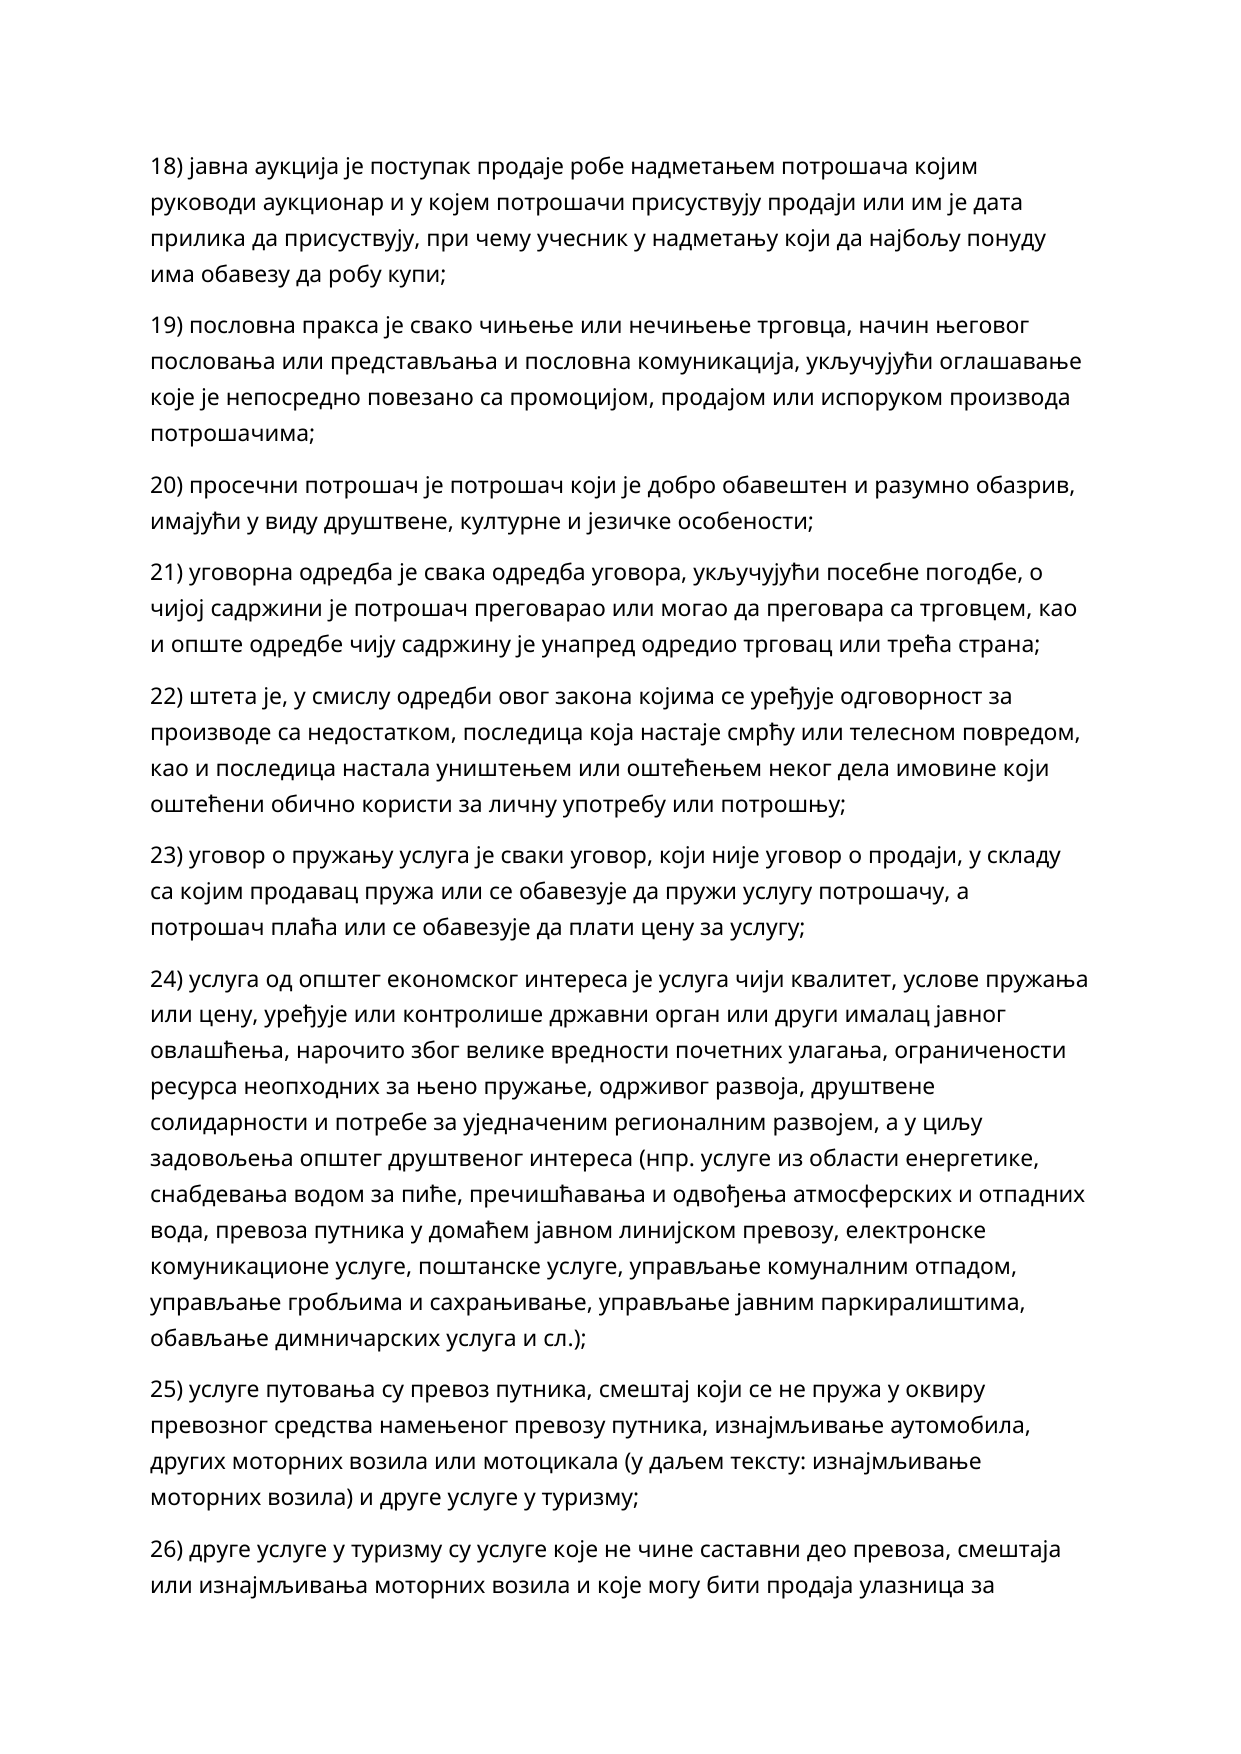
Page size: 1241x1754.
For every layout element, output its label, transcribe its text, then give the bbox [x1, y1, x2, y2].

text 23) уговор о пружању услуга је сваки уговор, који није уговор о продаји, у складу са којим продавац пружа или се обавезује да пружи услугу потрошачу, а потрошач плаћа или се обавезује да плати цену за услугу; [150, 839, 1090, 942]
text 24) услуга од општег економског интереса је услуга чији квалитет, услове пружања или цену, уређује или контролише државни орган или други ималац јавног овлашћења, нарочито због велике вредности почетних улагања, ограничености ресурса неопходних за њено пружање, одрживог развоја, друштвене солидарности и потребе за уједначеним регионалним развојем, а у циљу задовољења општег друштвеног интереса (нпр. услуге из области енергетике, снабдевања водом за пиће, пречишћавања и одвођења атмосферских и отпадних вода, превоза путника у домаћем јавном линијском превозу, електронске комуникационе услуге, поштанске услуге, управљање комуналним отпадом, управљање гробљима и сахрањивање, управљање јавним паркиралиштима, обављање димничарских услуга и сл.); [150, 962, 1090, 1353]
text 19) пословна пракса је свако чињење или нечињење трговца, начин његовог пословања или представљања и пословна комуникација, укључујући оглашавање које је непосредно повезано са промоцијом, продајом или испоруком производа потрошачима; [150, 309, 1090, 448]
text 20) просечни потрошач је потрошач који је добро обавештен и разумно обазрив, имајући у виду друштвене, културне и језичке особености; [150, 469, 1090, 536]
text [150, 1533, 1090, 1600]
text 21) уговорна одредба је свака одредба уговора, укључујући посебне погодбе, о чијој садржини је потрошач преговарао или могао да преговара са трговцем, као и опште одредбе чију садржину је унапред одредио трговац или трећа страна; [150, 556, 1090, 659]
text 25) услуге путовања су превоз путника, смештај који се не пружа у оквиру превозног средства намењеног превозу путника, изнајмљивање аутомобила, других моторних возила или мотоцикала (у даљем тексту: изнајмљивање моторних возила) и друге услуге у туризму; [150, 1373, 1090, 1512]
text 18) јавна аукција је поступак продаје робе надметањем потрошача којим руководи аукционар и у којем потрошачи присуствују продаји или им је дата прилика да присуствују, при чему учесник у надметању који да најбољу понуду има обавезу да робу купи; [150, 150, 1090, 289]
text 22) штета је, у смислу одредби овог закона којима се уређује одговорност за производе са недостатком, последица која настаје смрћу или телесном повредом, као и последица настала уништењем или оштећењем неког дела имовине који оштећени обично користи за личну употребу или потрошњу; [150, 680, 1090, 819]
